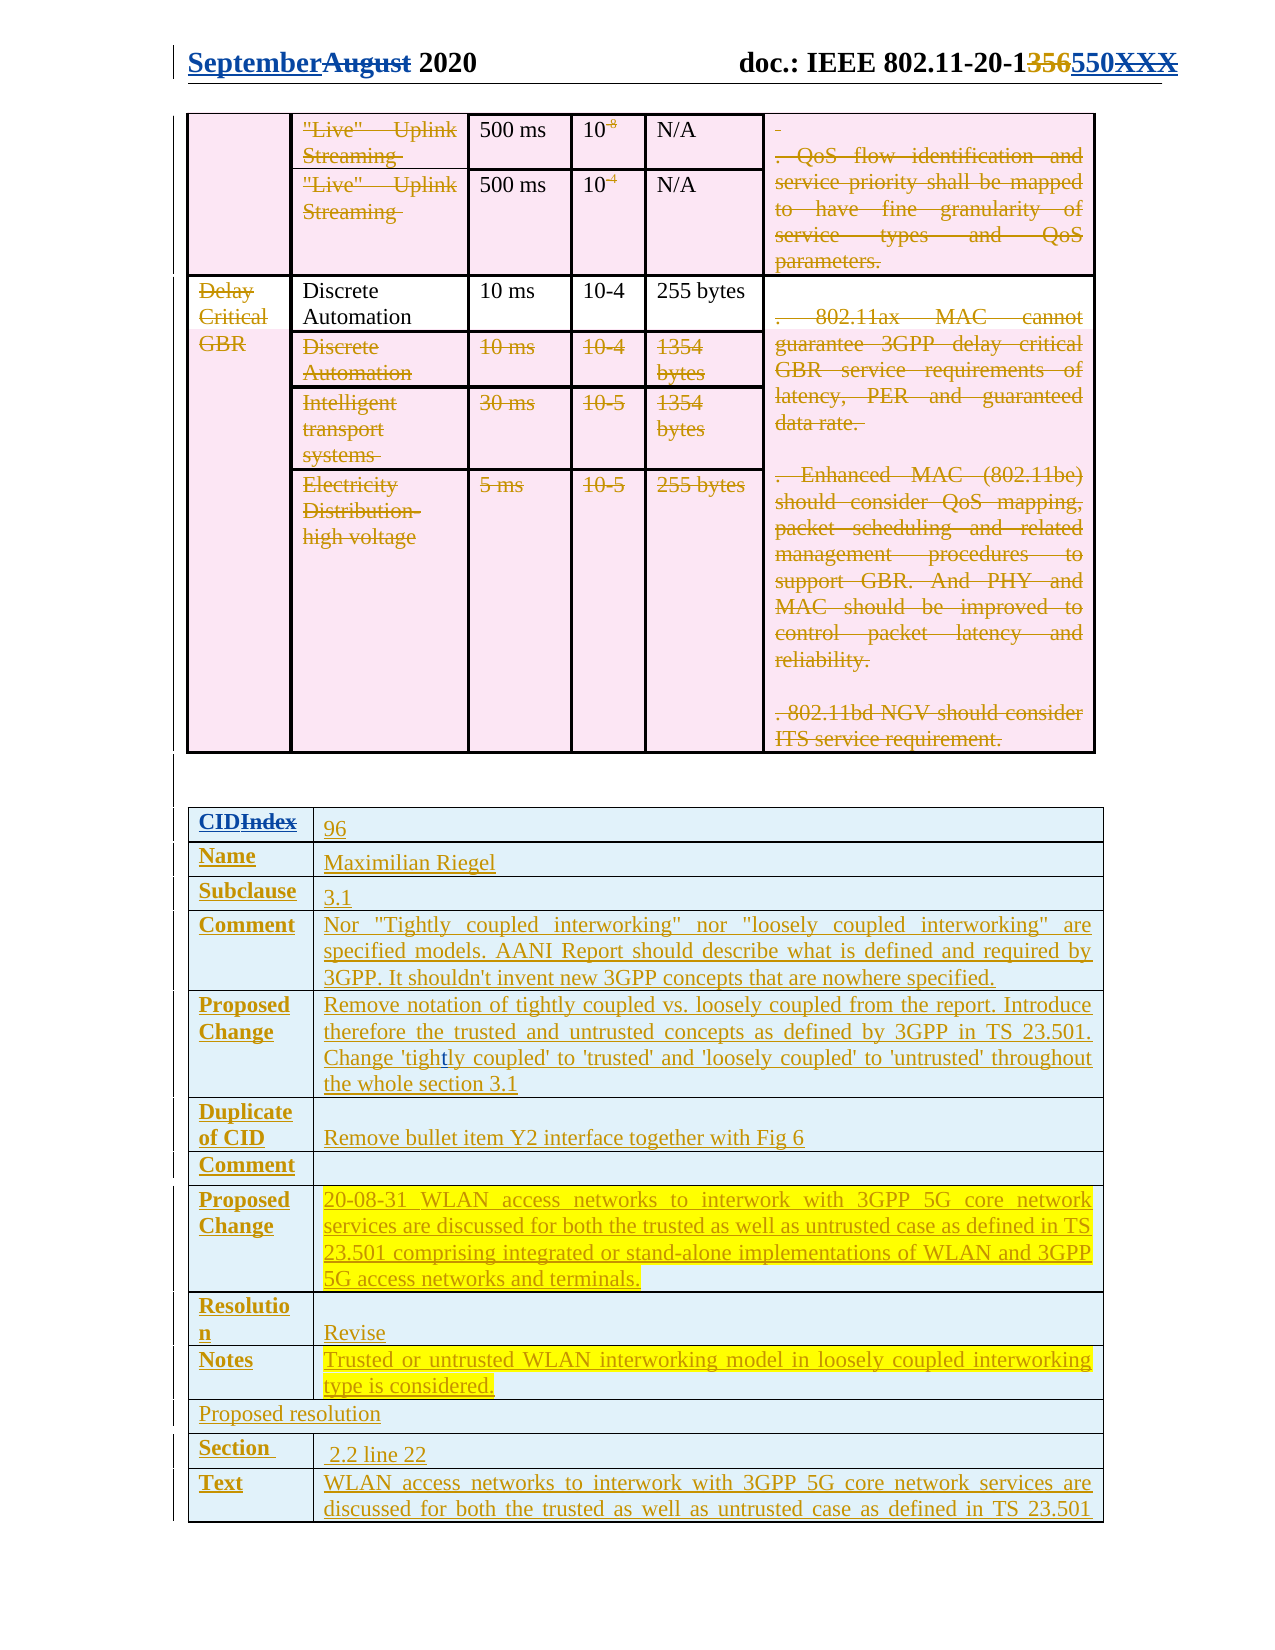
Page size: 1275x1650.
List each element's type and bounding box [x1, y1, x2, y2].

table_cell [647, 277, 762, 329]
table_cell [189, 277, 289, 751]
table_cell [470, 277, 570, 329]
table_cell [765, 277, 1093, 751]
table_cell [573, 277, 644, 329]
table_cell [293, 277, 467, 329]
